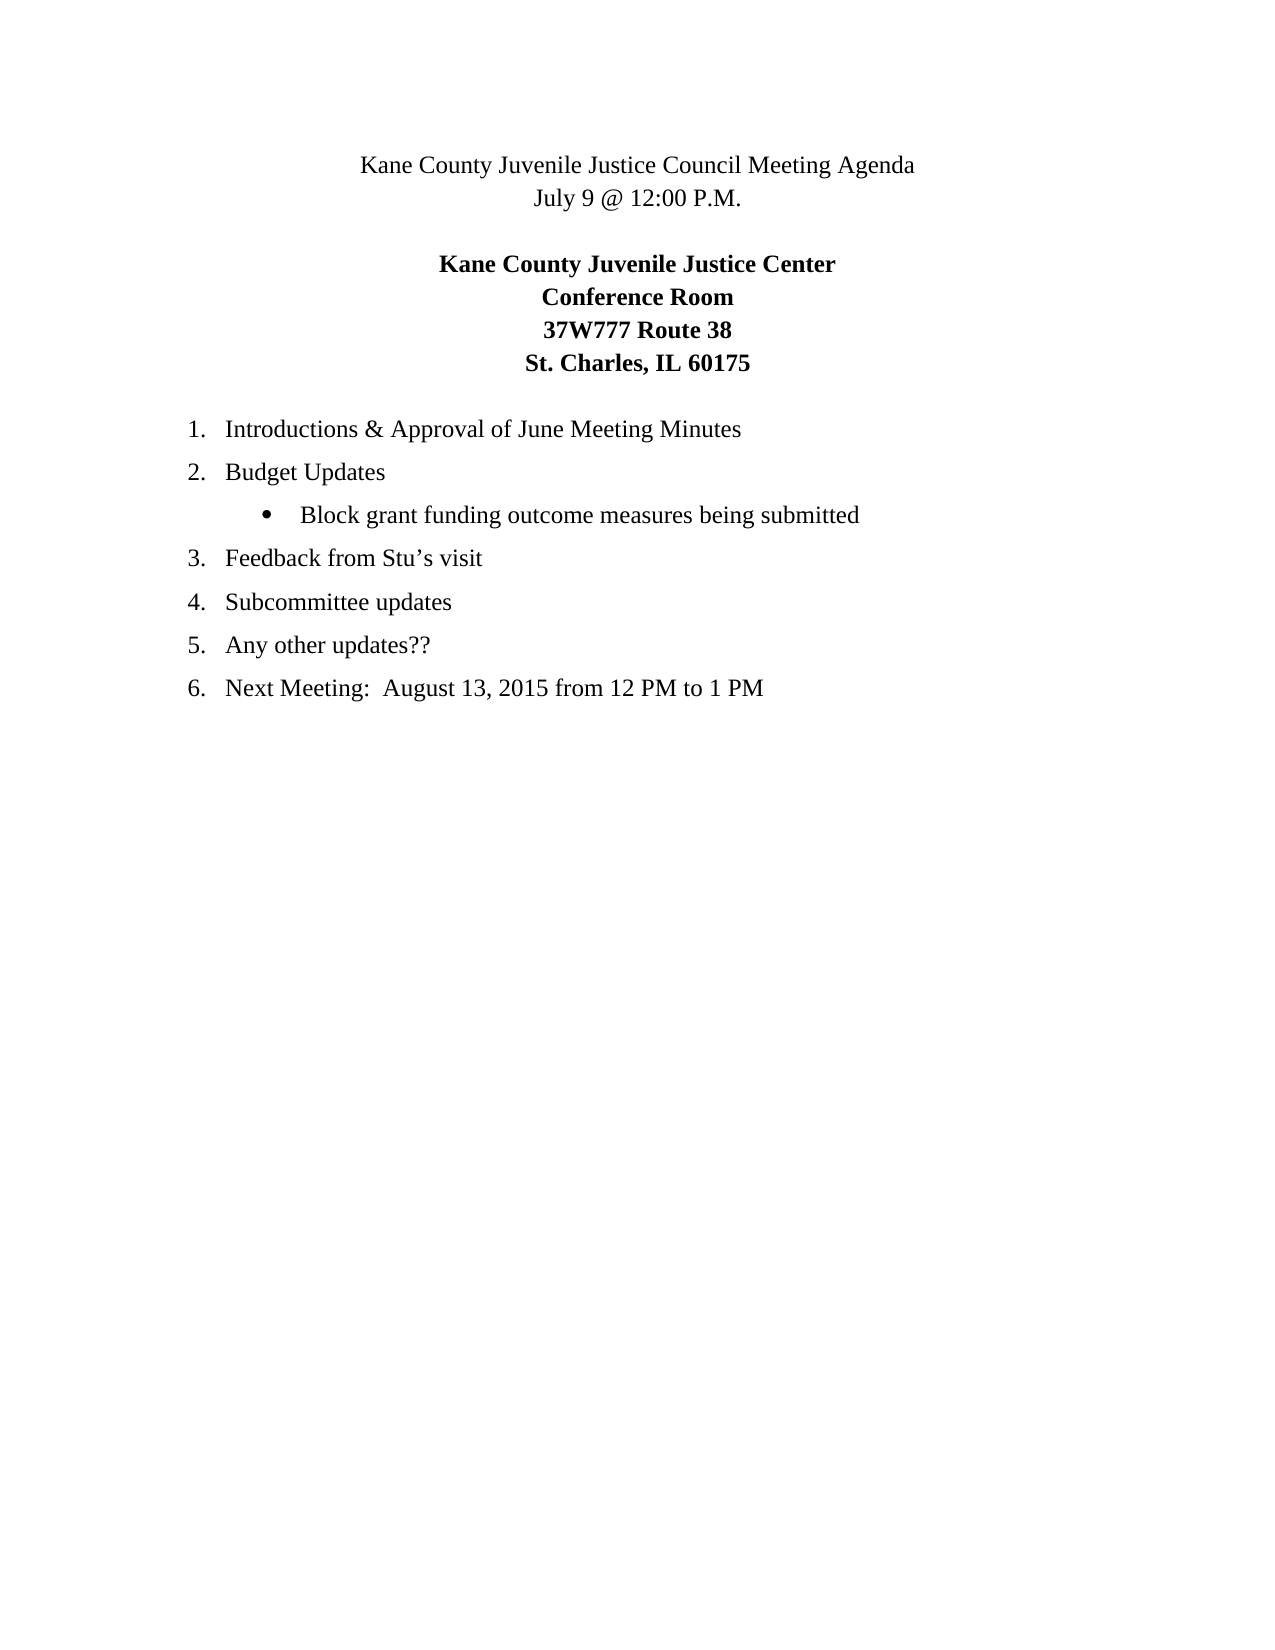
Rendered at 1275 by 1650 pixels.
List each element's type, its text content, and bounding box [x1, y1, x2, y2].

text Conference Room [150, 282, 1125, 311]
list Introductions & Approval of June Meeting Minutes [187, 414, 1125, 443]
text Kane County Juvenile Justice Council Meeting Agenda [150, 150, 1125, 179]
text July 9 @ 12:00 P.M. [150, 183, 1125, 212]
text 37W777 Route 38 [150, 315, 1125, 344]
list Block grant funding outcome measures being submitted [262, 500, 1125, 529]
text Kane County Juvenile Justice Center [150, 249, 1125, 278]
text St. Charles, IL 60175 [150, 348, 1125, 377]
list Feedback from Stu’s visit [187, 543, 1125, 572]
list Next Meeting: August 13, 2015 from 12 PM to 1 PM [187, 673, 1125, 702]
list Any other updates?? [187, 630, 1125, 658]
list Budget Updates [187, 457, 1125, 486]
list Subcommittee updates [187, 587, 1125, 615]
